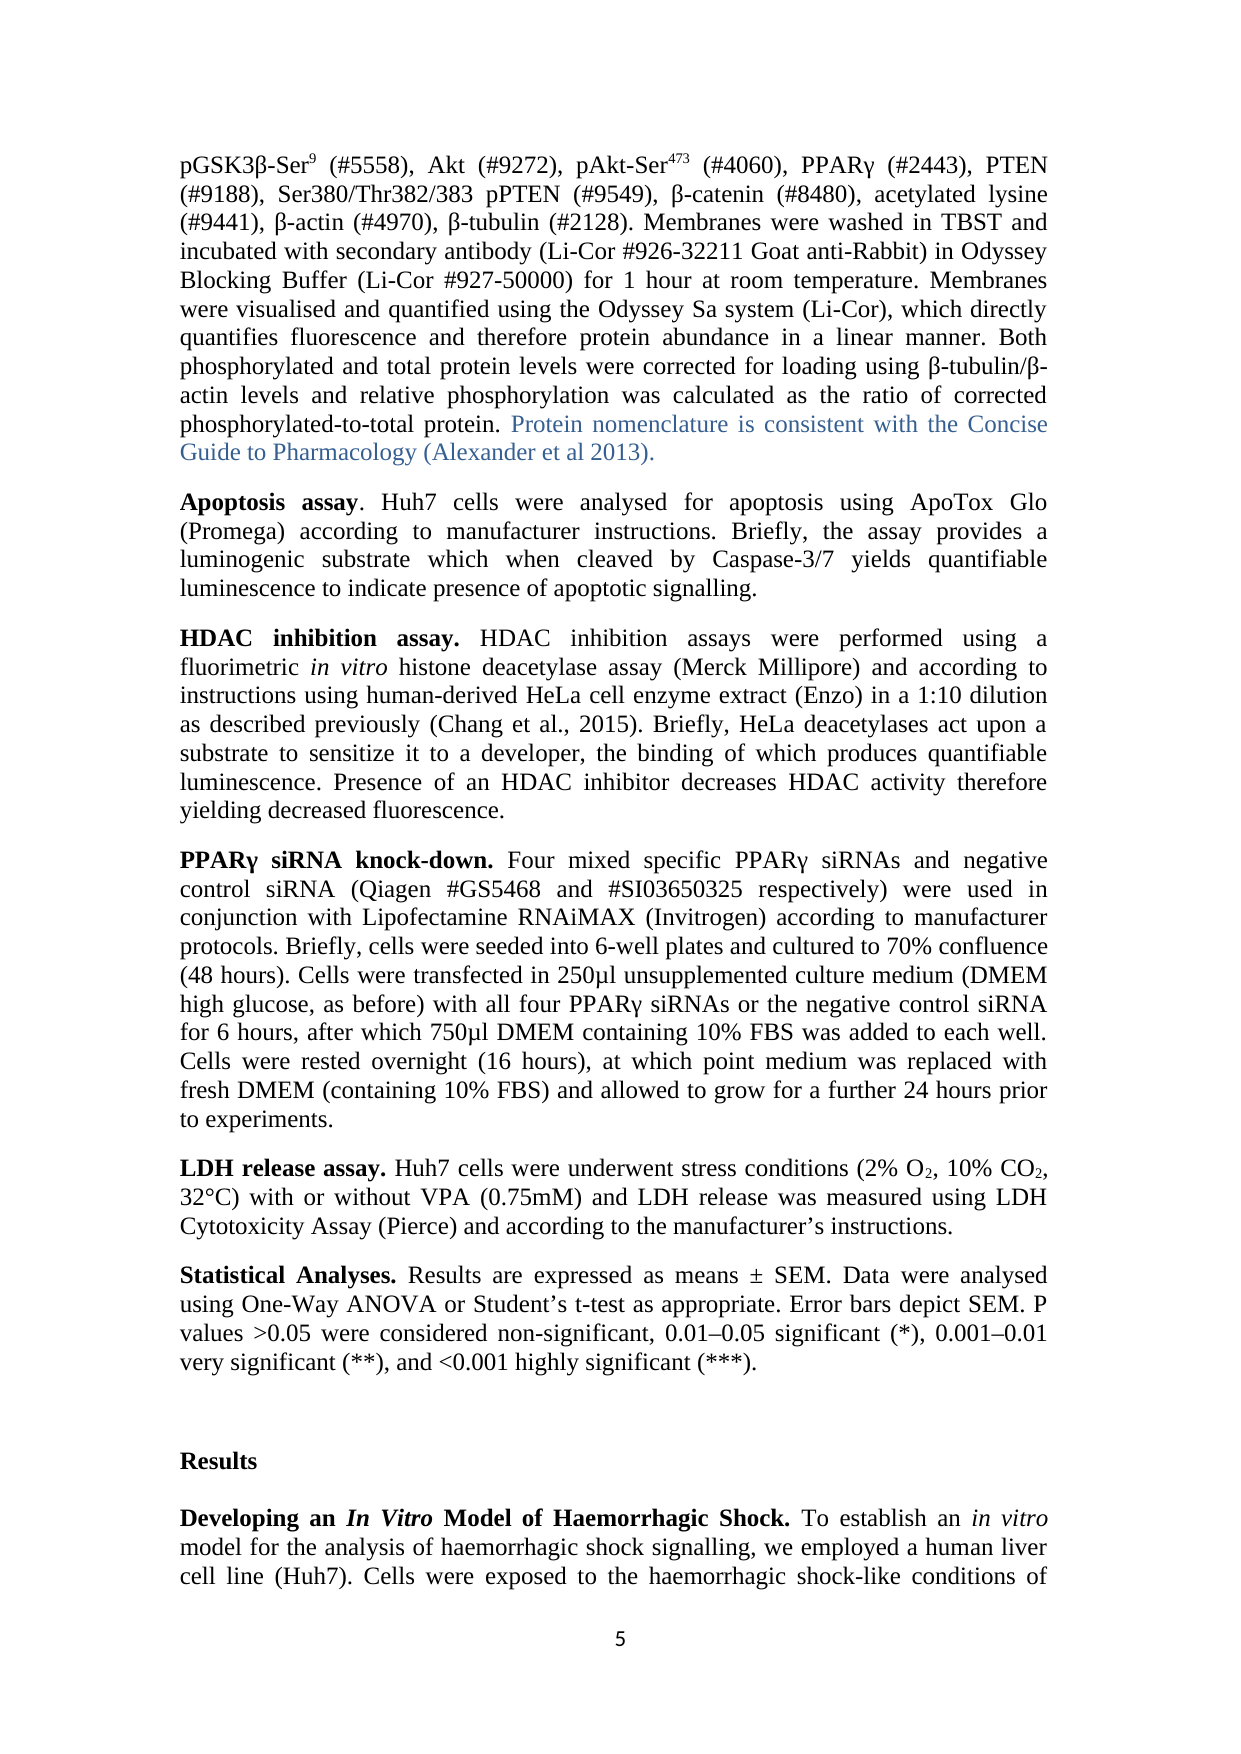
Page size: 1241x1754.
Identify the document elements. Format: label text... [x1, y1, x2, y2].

text PPARγ siRNA knock-down. Four mixed specific PPARγ siRNAs and negative control siRNA (Qiagen #GS5468 and #SI03650325 respectively) were used in conjunction with Lipofectamine RNAiMAX (Invitrogen) according to manufacturer protocols. Briefly, cells were seeded into 6-well plates and cultured to 70% confluence (48 hours). Cells were transfected in 250µl unsupplemented culture medium (DMEM high glucose, as before) with all four PPARγ siRNAs or the negative control siRNA for 6 hours, after which 750µl DMEM containing 10% FBS was added to each well. Cells were rested overnight (16 hours), at which point medium was replaced with fresh DMEM (containing 10% FBS) and allowed to grow for a further 24 hours prior to experiments. [179, 845, 1048, 1132]
text Statistical Analyses. Results are expressed as means ± SEM. Data were analysed using One-Way ANOVA or Student’s t-test as appropriate. Error bars depict SEM. P values >0.05 were considered non-significant, 0.01–0.05 significant (*), 0.001–0.01 very significant (**), and <0.001 highly significant (***). [179, 1260, 1048, 1375]
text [179, 1503, 1048, 1589]
text LDH release assay. Huh7 cells were underwent stress conditions (2% O2, 10% CO2, 32°C) with or without VPA (0.75mM) and LDH release was measured using LDH Cytotoxicity Assay (Pierce) and according to the manufacturer’s instructions. [179, 1153, 1048, 1239]
text HDAC inhibition assay. HDAC inhibition assays were performed using a fluorimetric in vitro histone deacetylase assay (Merck Millipore) and according to instructions using human-derived HeLa cell enzyme extract (Enzo) in a 1:10 dilution as described previously (Chang et al., 2015). Briefly, HeLa deacetylases act upon a substrate to sensitize it to a developer, the binding of which produces quantifiable luminescence. Presence of an HDAC inhibitor decreases HDAC activity therefore yielding decreased fluorescence. [179, 623, 1048, 824]
text Results [179, 1446, 1048, 1474]
text Apoptosis assay. Huh7 cells were analysed for apoptosis using ApoTox Glo (Promega) according to manufacturer instructions. Briefly, the assay provides a luminogenic substrate which when cleaved by Caspase-3/7 yields quantifiable luminescence to indicate presence of apoptotic signalling. [179, 487, 1048, 602]
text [179, 150, 1048, 466]
